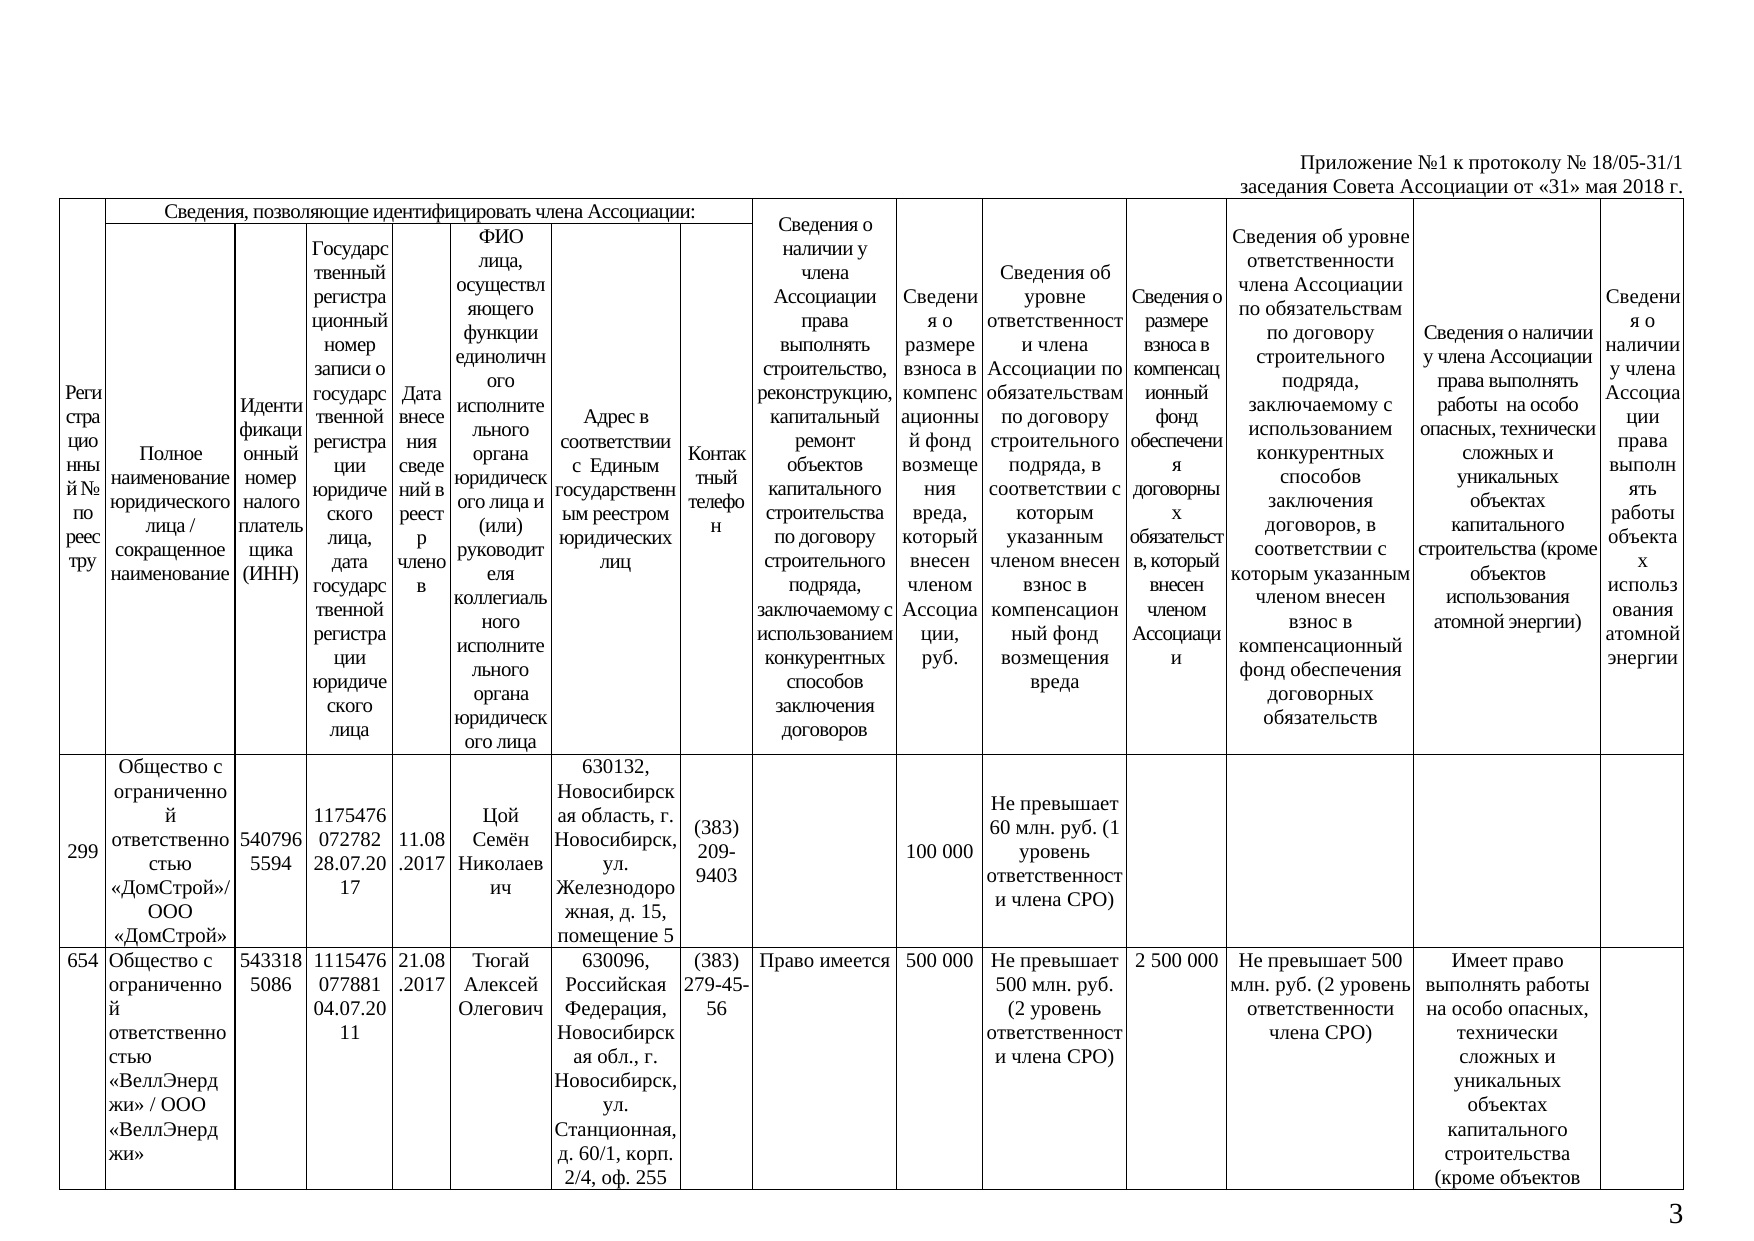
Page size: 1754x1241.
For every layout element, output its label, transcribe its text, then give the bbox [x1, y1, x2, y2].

table_cell 630132, Новосибирская область, г. Новосибирск, ул. Железнодорожная, д. 15, помещение 5 [552, 755, 680, 947]
table_cell Полное наименование юридического лица / сокращенное наименование [106, 224, 234, 753]
text заседания Совета Ассоциации от «31» мая 2018 г. [59, 174, 1683, 198]
table_cell 654 [60, 948, 105, 1189]
table_cell [1601, 948, 1683, 1189]
table_cell 11.08.2017 [393, 755, 450, 947]
table_cell Право имеется [753, 948, 896, 1189]
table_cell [451, 948, 551, 1189]
table_cell Общество с ограниченной ответственностью «ДомСтрой»/ ООО «ДомСтрой» [106, 755, 234, 947]
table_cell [552, 948, 680, 1189]
table_cell ФИО лица, осуществляющего функции единоличного исполнительного органа юридического лица и (или) руководителя коллегиального исполнительного органа юридического лица [451, 224, 551, 753]
table_cell Контактный телефон [681, 224, 752, 753]
table_cell 5433185086 [236, 948, 306, 1189]
table_cell [1414, 755, 1600, 947]
table_cell 299 [60, 755, 105, 947]
table_header Сведения о наличии у члена Ассоциации права выполнять работы объектах использования атомной энергии [1601, 199, 1683, 753]
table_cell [106, 948, 234, 1189]
table_cell (383) 209-9403 [681, 755, 752, 947]
table_cell 500 000 [897, 948, 982, 1189]
table_cell [1227, 755, 1413, 947]
table_cell 100 000 [897, 755, 982, 947]
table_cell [1414, 948, 1600, 1189]
text Приложение №1 к протоколу № 18/05-31/1 [59, 150, 1683, 174]
table_cell Не превышает 60 млн. руб. (1 уровень ответственности члена СРО) [983, 755, 1126, 947]
table_header Сведения о размере взноса в компенсационный фонд обеспечения договорных обязательств, который внесен членом Ассоциации [1127, 199, 1226, 753]
table_cell Адрес в соответствии с Единым государственным реестром юридических лиц [552, 224, 680, 753]
table_cell [753, 755, 896, 947]
table_cell Идентификационный номер налогоплательщика (ИНН) [236, 224, 306, 753]
table_header Регистрационный № по реестру [60, 199, 105, 753]
table_cell [1601, 755, 1683, 947]
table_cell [307, 948, 392, 1189]
table_header Сведения о наличии у члена Ассоциации права выполнять строительство, реконструкцию, капитальный ремонт объектов капитального строительства по договору строительного подряда, заключаемому с использованием конкурентных способов заключения договоров [753, 199, 896, 753]
table_cell 2 500 000 [1127, 948, 1226, 1189]
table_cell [983, 948, 1126, 1189]
table_header Сведения об уровне ответственности члена Ассоциации по обязательствам по договору строительного подряда, в соответствии с которым указанным членом внесен взнос в компенсационный фонд возмещения вреда [983, 199, 1126, 753]
table_cell Цой Семён Николаевич [451, 755, 551, 947]
table_header Сведения о наличии у члена Ассоциации права выполнять работы на особо опасных, технически сложных и уникальных объектах капитального строительства (кроме объектов использования атомной энергии) [1414, 199, 1600, 753]
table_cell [1227, 948, 1413, 1189]
table_cell 21.08.2017 [393, 948, 450, 1189]
table_cell (383) 279-45-56 [681, 948, 752, 1189]
table_cell 5407965594 [236, 755, 306, 947]
table_cell 1175476072782 28.07.2017 [307, 755, 392, 947]
table_cell Дата внесения сведений в реестр членов [393, 224, 450, 753]
table_header Сведения о размере взноса в компенсационный фонд возмещения вреда, который внесен членом Ассоциации, руб. [897, 199, 982, 753]
table_cell [1127, 755, 1226, 947]
table_header Сведения об уровне ответственности члена Ассоциации по обязательствам по договору строительного подряда, заключаемому с использованием конкурентных способов заключения договоров, в соответствии с которым указанным членом внесен взнос в компенсационный фонд обеспечения договорных обязательств [1227, 199, 1413, 753]
table_header Сведения, позволяющие идентифицировать члена Ассоциации: [106, 199, 752, 223]
table_cell Государственный регистрационный номер записи о государственной регистрации юридического лица, дата государственной регистрации юридического лица [307, 224, 392, 753]
